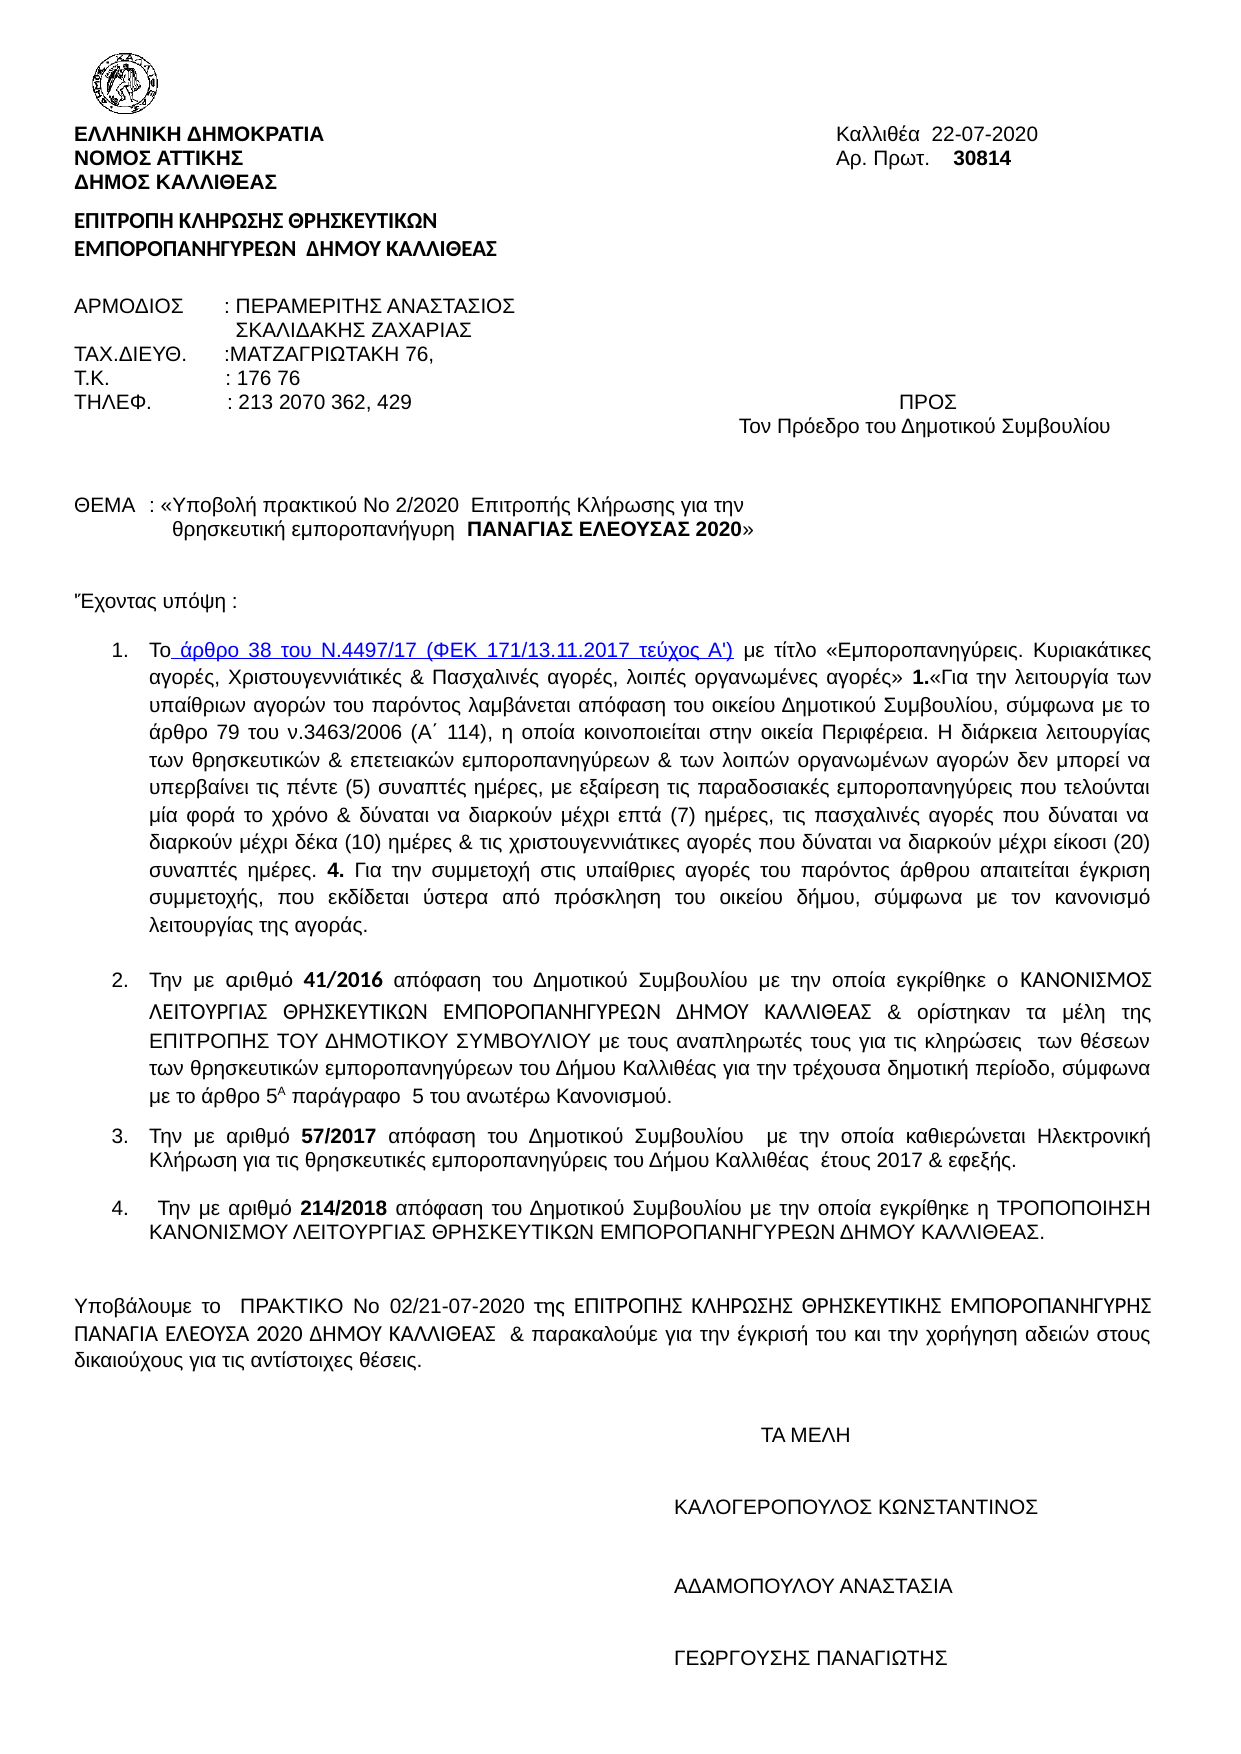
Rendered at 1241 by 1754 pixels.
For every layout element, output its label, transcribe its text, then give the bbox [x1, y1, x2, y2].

list Την με αριθμό 214/2018 απόφαση του Δημοτικού Συμβουλίου με την οποία εγκρίθηκε η ΤΡΟΠΟΠΟΙΗΣΗ ΚΑΝΟΝΙΣΜΟΥ ΛΕΙΤΟΥΡΓΙΑΣ ΘΡΗΣΚΕΥΤΙΚΩΝ ΕΜΠΟΡΟΠΑΝΗΓΥΡΕΩΝ ΔΗΜΟΥ ΚΑΛΛΙΘΕΑΣ. [111, 1196, 1152, 1243]
text ΤΗΛΕΦ. : 213 2070 362, 429 ΠΡΟΣ [74, 389, 1152, 413]
text Τον Πρόεδρο του Δημοτικού Συμβουλίου [74, 413, 1152, 437]
list Την με αριθμό 41/2016 απόφαση του Δημοτικού Συμβουλίου με την οποία εγκρίθηκε ο ΚΑΝΟΝΙΣΜΟΣ ΛΕΙΤΟΥΡΓΙΑΣ ΘΡΗΣΚΕΥΤΙΚΩΝ ΕΜΠΟΡΟΠΑΝΗΓΥΡΕΩN ΔΗΜΟΥ ΚΑΛΛΙΘΕΑΣ & ορίστηκαν τα μέλη της ΕΠΙΤΡΟΠΗΣ ΤΟΥ ΔΗΜΟΤΙΚΟΥ ΣΥΜΒΟΥΛΙΟΥ με τους αναπληρωτές τους για τις κληρώσεις των θέσεων των θρησκευτικών εμποροπανηγύρεων του Δήμου Καλλιθέας για την τρέχουσα δημοτική περίοδο, σύμφωνα με το άρθρο 5Α παράγραφο 5 του ανωτέρω Κανονισμού. [111, 965, 1152, 1108]
list Την με αριθμό 57/2017 απόφαση του Δημοτικού Συμβουλίου με την οποία καθιερώνεται Ηλεκτρονική Κλήρωση για τις θρησκευτικές εμποροπανηγύρεις του Δήμου Καλλιθέας έτους 2017 & εφεξής. [111, 1124, 1152, 1172]
text ΔΗΜΟΣ ΚΑΛΛΙΘΕΑΣ [74, 170, 1152, 194]
text ΕΜΠΟΡΟΠΑΝΗΓΥΡΕΩN ΔΗΜΟΥ ΚΑΛΛΙΘΕΑΣ [74, 234, 1152, 262]
text ΕΠΙΤΡΟΠΗ ΚΛΗΡΩΣΗΣ ΘΡΗΣΚΕΥΤΙΚΩΝ [74, 206, 1152, 234]
text ΚΑΛΟΓΕΡΟΠΟΥΛΟΣ ΚΩΝΣΤΑΝΤΙΝΟΣ [599, 1495, 1152, 1519]
text Υποβάλουμε το ΠΡΑΚΤΙΚΟ Νο 02/21-07-2020 της ΕΠΙΤΡΟΠΗΣ ΚΛΗΡΩΣΗΣ ΘΡΗΣΚΕΥΤΙΚΗΣ ΕΜΠΟΡΟΠΑΝΗΓΥΡΗΣ ΠΑΝΑΓΙΑ ΕΛΕΟΥΣΑ 2020 ΔΗΜΟΥ ΚΑΛΛΙΘΕΑΣ & παρακαλούμε για την έγκρισή του και την χορήγηση αδειών στους δικαιούχους για τις αντίστοιχες θέσεις. [74, 1291, 1152, 1371]
text ΑΡΜΟΔΙΟΣ : ΠΕΡΑΜΕΡΙΤΗΣ ΑΝΑΣΤΑΣΙΟΣ [74, 294, 1152, 318]
text θρησκευτική εμποροπανήγυρη ΠΑΝΑΓΙΑΣ ΕΛΕΟΥΣΑΣ 2020» [74, 517, 1152, 541]
picture [73, 44, 192, 122]
text ΣΚΑΛΙΔΑΚΗΣ ΖΑΧΑΡΙΑΣ [74, 318, 1152, 342]
subtitle ΝΟΜΟΣ ΑΤΤΙΚΗΣ Αρ. Πρωτ. 30814 [74, 146, 1152, 170]
text ΤΑΧ.ΔΙΕΥΘ. :ΜΑΤΖΑΓΡΙΩΤΑΚΗ 76, Τ.Κ. : 176 76 [74, 342, 1152, 389]
text ΕΛΛΗΝΙΚΗ ΔΗΜΟΚΡΑΤΙΑ Καλλιθέα 22-07-2020 [74, 122, 1152, 146]
text ΓΕΩΡΓΟΥΣΗΣ ΠΑΝΑΓΙΩΤΗΣ [599, 1646, 1152, 1670]
list Το άρθρο 38 του Ν.4497/17 (ΦΕΚ 171/13.11.2017 τεύχος Α') με τίτλο «Εμποροπανηγύρεις. Κυριακάτικες αγορές, Χριστουγεννιάτικές & Πασχαλινές αγορές, λοιπές οργανωμένες αγορές» 1.«Για την λειτουργία των υπαίθριων αγορών του παρόντος λαμβάνεται απόφαση του οικείου Δημοτικού Συμβουλίου, σύμφωνα με το άρθρο 79 του ν.3463/2006 (Α΄ 114), η οποία κοινοποιείται στην οικεία Περιφέρεια. Η διάρκεια λειτουργίας των θρησκευτικών & επετειακών εμποροπανηγύρεων & των λοιπών οργανωμένων αγορών δεν μπορεί να υπερβαίνει τις πέντε (5) συναπτές ημέρες, με εξαίρεση τις παραδοσιακές εμποροπανηγύρεις που τελούνται μία φορά το χρόνο & δύναται να διαρκούν μέχρι επτά (7) ημέρες, τις πασχαλινές αγορές που δύναται να διαρκούν μέχρι δέκα (10) ημέρες & τις χριστουγεννιάτικες αγορές που δύναται να διαρκούν μέχρι είκοσι (20) συναπτές ημέρες. 4. Για την συμμετοχή στις υπαίθριες αγορές του παρόντος άρθρου απαιτείται έγκριση συμμετοχής, που εκδίδεται ύστερα από πρόσκληση του οικείου δήμου, σύμφωνα με τον κανονισμό λειτουργίας της αγοράς. [111, 637, 1152, 936]
text 'Έχοντας υπόψη : [74, 588, 1152, 612]
text ΘΕΜΑ : «Υποβολή πρακτικού Νο 2/2020 Επιτροπής Κλήρωσης για την [74, 493, 1152, 517]
text ΑΔΑΜΟΠΟΥΛΟΥ ΑΝΑΣΤΑΣΙΑ [599, 1574, 1152, 1598]
text ΤΑ ΜΕΛΗ [74, 1423, 1152, 1483]
